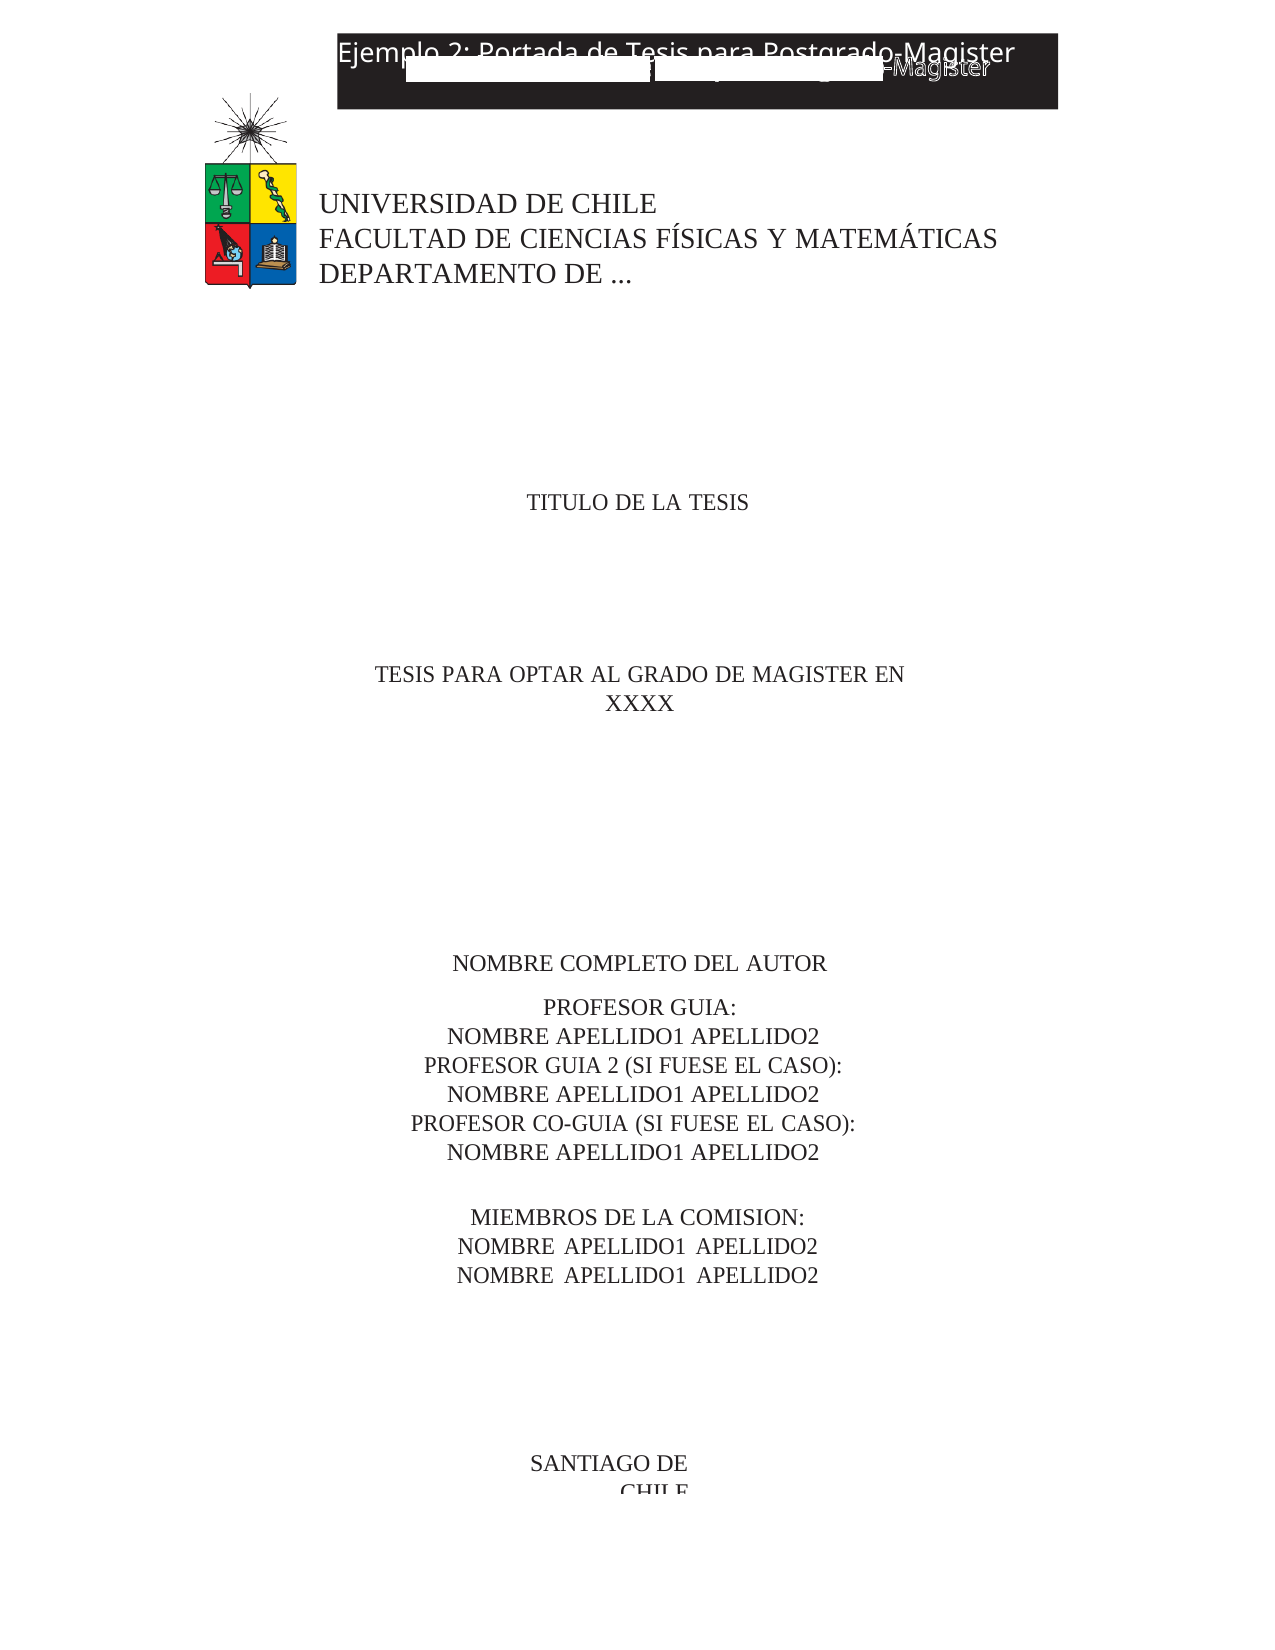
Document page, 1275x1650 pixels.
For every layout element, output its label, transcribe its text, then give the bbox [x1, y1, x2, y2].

picture [498, 55, 506, 60]
text MIEMBROS DE LA COMISION: NOMBRE APELLIDO1 APELLIDO2 NOMBRE APELLIDO1 APELLIDO2 [455, 1203, 820, 1288]
text NOMBRE APELLIDO1 APELLIDO2 PROFESOR GUIA 2 (SI FUESE EL CASO): NOMBRE APELLIDO1 APELLIDO2 PROFESOR CO-GUIA (SI FUESE EL CASO): NOMBRE APELLIDO1 APELLIDO2 [409, 1022, 857, 1165]
picture [822, 55, 830, 60]
picture [406, 55, 651, 82]
picture [654, 55, 884, 82]
picture [205, 93, 297, 289]
picture [590, 55, 598, 60]
text TESIS PARA OPTAR AL GRADO DE MAGISTER EN XXXX [350, 660, 929, 717]
text NOMBRE COMPLETO DEL AUTOR PROFESOR GUIA: [409, 933, 870, 1020]
picture [550, 55, 558, 60]
text TITULO DE LA TESIS [350, 488, 925, 516]
subtitle UNIVERSIDAD DE CHILE [318, 186, 1112, 219]
picture [865, 55, 873, 60]
picture [427, 55, 435, 60]
text FACULTAD DE CIENCIAS FÍSICAS Y MATEMÁTICAS DEPARTAMENTO DE ... [318, 221, 1000, 290]
picture [701, 55, 709, 60]
picture [782, 55, 790, 60]
